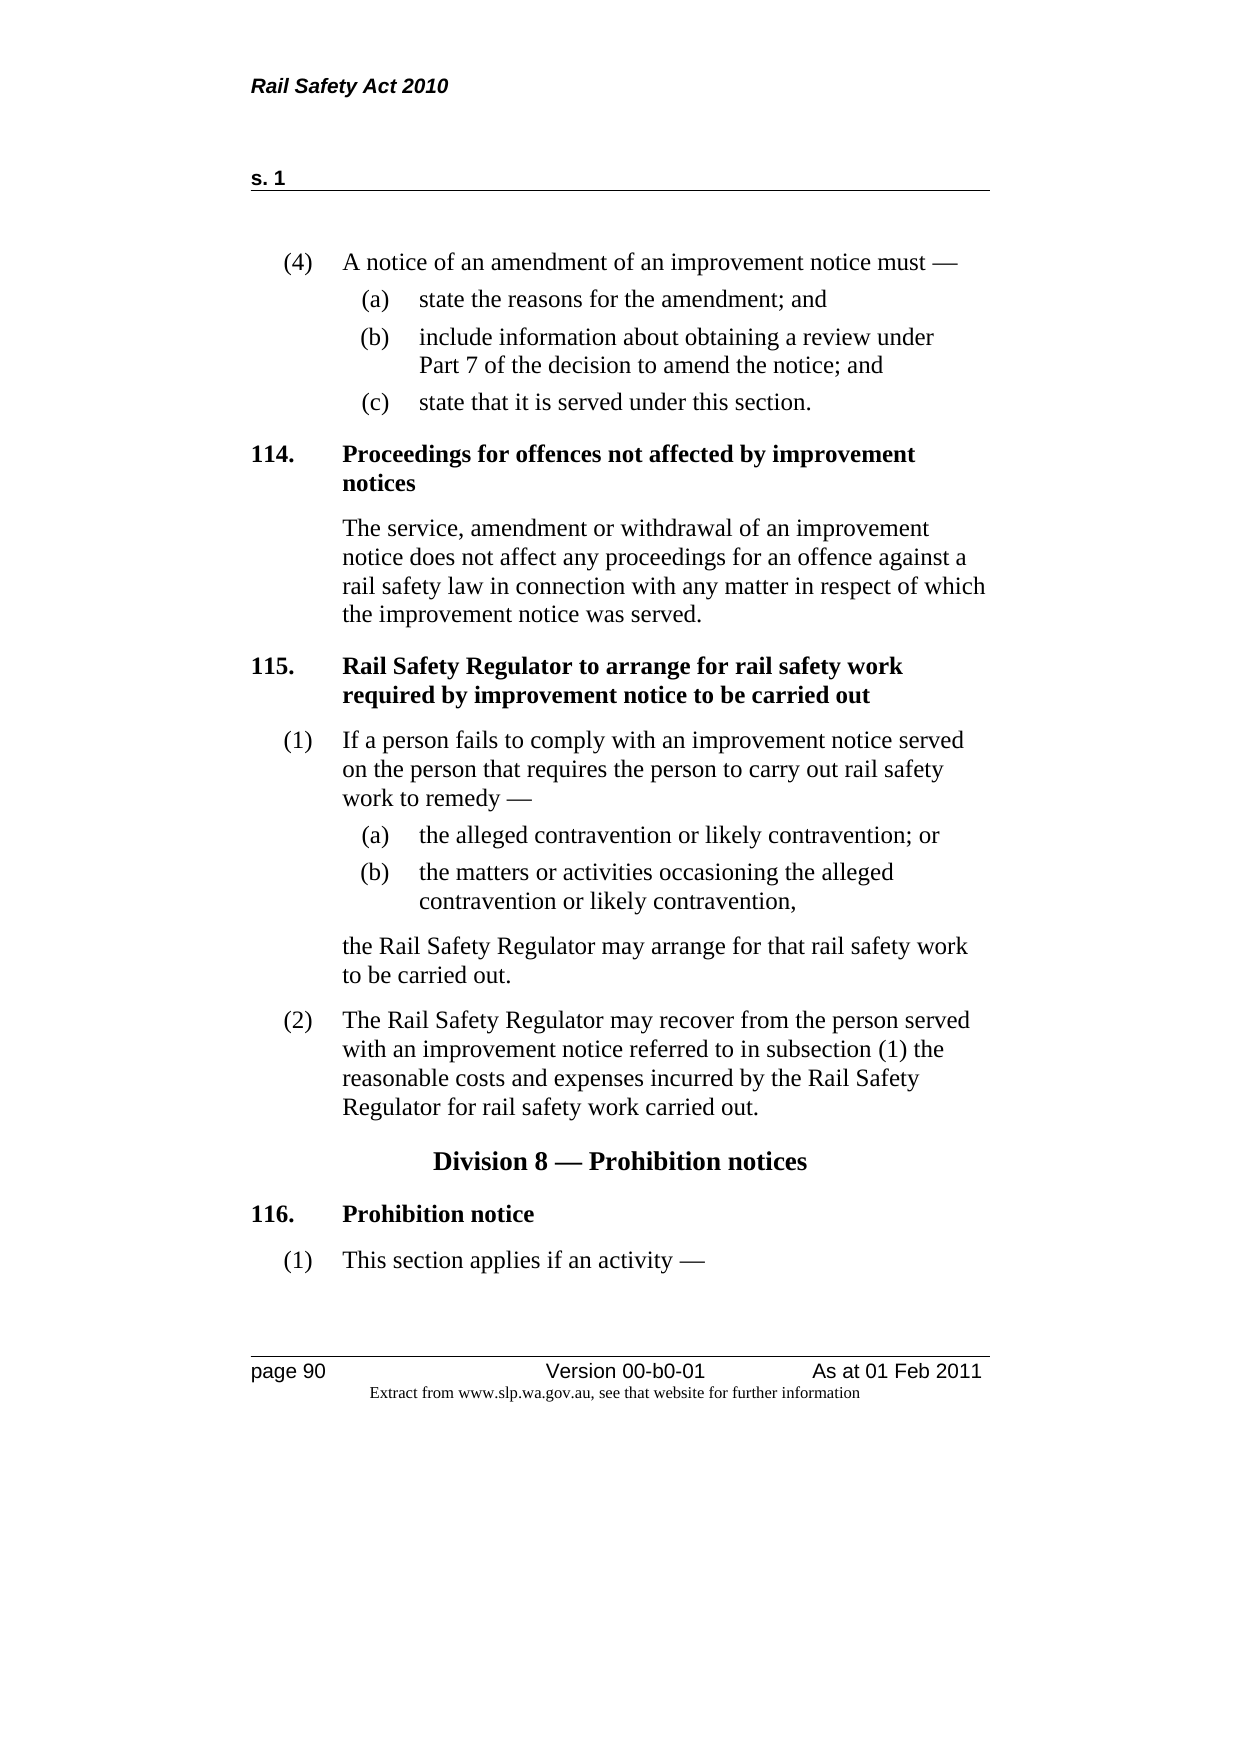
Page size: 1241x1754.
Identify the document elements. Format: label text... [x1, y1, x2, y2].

subtitle 116. Prohibition notice [251, 1199, 990, 1228]
text (b) include information about obtaining a review under Part 7 of the decision to amend the notice; and [251, 322, 990, 379]
text The service, amendment or withdrawal of an improvement notice does not affect any proceedings for an offence against a rail safety law in connection with any matter in respect of which the improvement notice was served. [251, 513, 990, 628]
text (1) If a person fails to comply with an improvement notice served on the person that requires the person to carry out rail safety work to remedy — [251, 725, 990, 812]
text the Rail Safety Regulator may arrange for that rail safety work to be carried out. [251, 931, 990, 989]
text (a) the alleged contravention or likely contravention; or [251, 820, 990, 849]
subtitle 115. Rail Safety Regulator to arrange for rail safety work required by improvement notice to be carried out [251, 651, 990, 709]
text (b) the matters or activities occasioning the alleged contravention or likely contravention, [251, 857, 990, 914]
subtitle 114. Proceedings for offences not affected by improvement notices [251, 439, 990, 497]
subtitle Division 8 — Prohibition notices [251, 1145, 990, 1177]
text (1) This section applies if an activity — [251, 1245, 990, 1274]
text (a) state the reasons for the amendment; and [251, 284, 990, 313]
text (c) state that it is served under this section. [251, 387, 990, 416]
text (4) A notice of an amendment of an improvement notice must — [251, 247, 990, 276]
text (2) The Rail Safety Regulator may recover from the person served with an improvement notice referred to in subsection (1) the reasonable costs and expenses incurred by the Rail Safety Regulator for rail safety work carried out. [251, 1005, 990, 1120]
